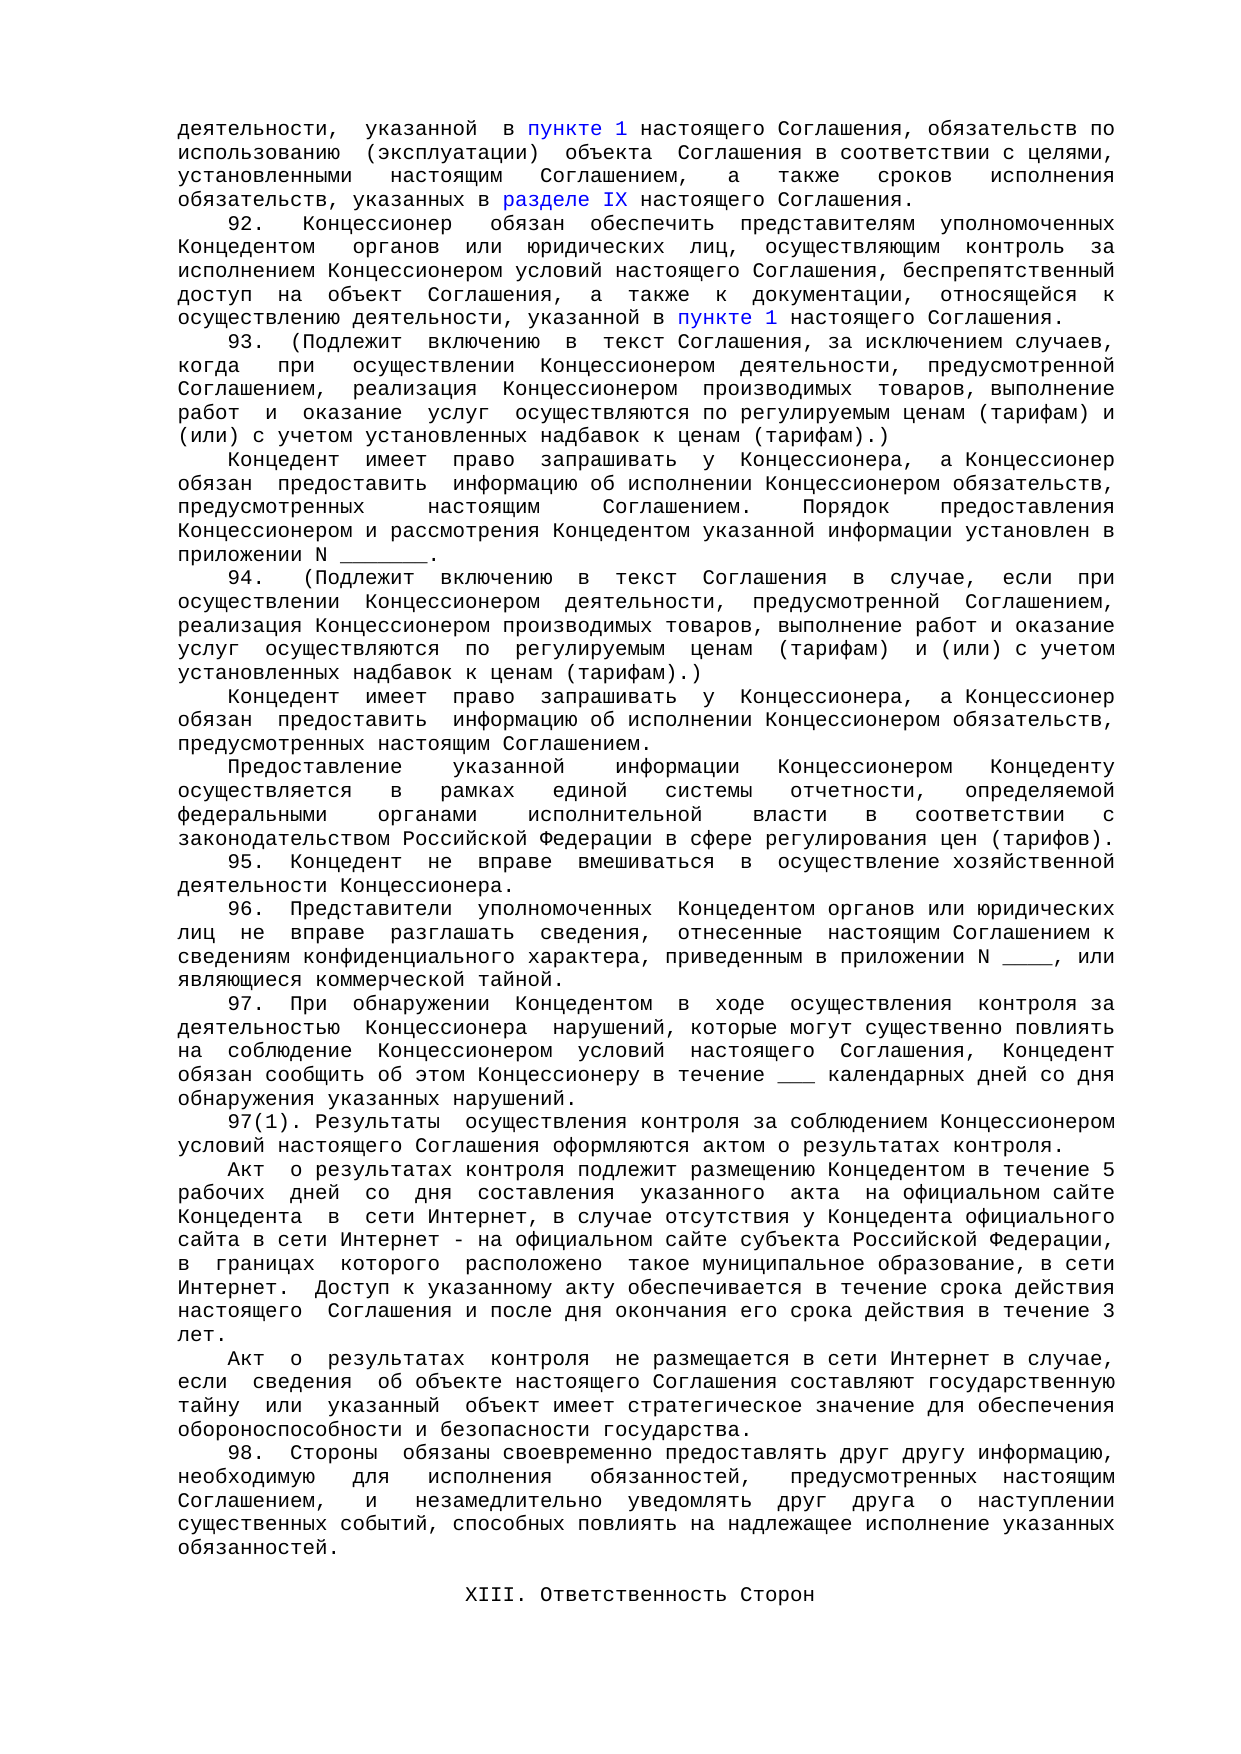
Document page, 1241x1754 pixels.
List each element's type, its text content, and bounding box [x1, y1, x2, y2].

text (или) с учетом установленных надбавок к ценам (тарифам).) [177, 426, 1152, 449]
text обязанностей. [177, 1537, 1152, 1561]
text рабочих дней со дня составления указанного акта на официальном сайте [177, 1182, 1152, 1206]
text Концедентом органов или юридических лиц, осуществляющим контроль за [177, 236, 1152, 260]
text осуществлению деятельности, указанной в пункте 1 настоящего Соглашения. [177, 307, 1152, 331]
text на соблюдение Концессионером условий настоящего Соглашения, Концедент [177, 1040, 1152, 1064]
text Соглашением, реализация Концессионером производимых товаров, выполнение [177, 378, 1152, 402]
text Акт о результатах контроля подлежит размещению Концедентом в течение 5 [177, 1158, 1152, 1182]
text когда при осуществлении Концессионером деятельности, предусмотренной [177, 354, 1152, 378]
text 93. (Подлежит включению в текст Соглашения, за исключением случаев, [177, 331, 1152, 354]
text федеральными органами исполнительной власти в соответствии с [177, 804, 1152, 827]
text Соглашением, и незамедлительно уведомлять друг друга о наступлении [177, 1489, 1152, 1513]
text Акт о результатах контроля не размещается в сети Интернет в случае, [177, 1348, 1152, 1371]
text исполнением Концессионером условий настоящего Соглашения, беспрепятственный [177, 260, 1152, 284]
text условий настоящего Соглашения оформляются актом о результатах контроля. [177, 1135, 1152, 1158]
text услуг осуществляются по регулируемым ценам (тарифам) и (или) с учетом [177, 638, 1152, 662]
text деятельности, указанной в пункте 1 настоящего Соглашения, обязательств по [177, 118, 1152, 142]
text XIII. Ответственность Сторон [177, 1584, 1152, 1608]
text обязан сообщить об этом Концессионеру в течение ___ календарных дней со дня [177, 1064, 1152, 1088]
text необходимую для исполнения обязанностей, предусмотренных настоящим [177, 1466, 1152, 1489]
text законодательством Российской Федерации в сфере регулирования цен (тарифов). [177, 827, 1152, 851]
text сведениям конфиденциального характера, приведенным в приложении N ____, или [177, 946, 1152, 969]
text установленных надбавок к ценам (тарифам).) [177, 662, 1152, 686]
text существенных событий, способных повлиять на надлежащее исполнение указанных [177, 1513, 1152, 1537]
text 98. Стороны обязаны своевременно предоставлять друг другу информацию, [177, 1442, 1152, 1466]
text осуществляется в рамках единой системы отчетности, определяемой [177, 780, 1152, 804]
text сайта в сети Интернет - на официальном сайте субъекта Российской Федерации, [177, 1229, 1152, 1253]
text доступ на объект Соглашения, а также к документации, относящейся к [177, 284, 1152, 307]
text 92. Концессионер обязан обеспечить представителям уполномоченных [177, 213, 1152, 236]
text лиц не вправе разглашать сведения, отнесенные настоящим Соглашением к [177, 922, 1152, 946]
text 96. Представители уполномоченных Концедентом органов или юридических [177, 898, 1152, 922]
text обязательств, указанных в разделе IX настоящего Соглашения. [177, 189, 1152, 213]
text деятельностью Концессионера нарушений, которые могут существенно повлиять [177, 1017, 1152, 1040]
text Концедент имеет право запрашивать у Концессионера, а Концессионер [177, 686, 1152, 709]
text 97. При обнаружении Концедентом в ходе осуществления контроля за [177, 993, 1152, 1017]
text 95. Концедент не вправе вмешиваться в осуществление хозяйственной [177, 851, 1152, 875]
text обнаружения указанных нарушений. [177, 1088, 1152, 1111]
text обязан предоставить информацию об исполнении Концессионером обязательств, [177, 473, 1152, 496]
text Интернет. Доступ к указанному акту обеспечивается в течение срока действия [177, 1277, 1152, 1300]
text предусмотренных настоящим Соглашением. Порядок предоставления [177, 496, 1152, 520]
text деятельности Концессионера. [177, 875, 1152, 898]
text тайну или указанный объект имеет стратегическое значение для обеспечения [177, 1395, 1152, 1419]
text 97(1). Результаты осуществления контроля за соблюдением Концессионером [177, 1111, 1152, 1135]
text осуществлении Концессионером деятельности, предусмотренной Соглашением, [177, 591, 1152, 615]
text приложении N _______. [177, 544, 1152, 567]
text если сведения об объекте настоящего Соглашения составляют государственную [177, 1371, 1152, 1395]
text установленными настоящим Соглашением, а также сроков исполнения [177, 165, 1152, 189]
text 94. (Подлежит включению в текст Соглашения в случае, если при [177, 567, 1152, 591]
text являющиеся коммерческой тайной. [177, 969, 1152, 993]
text использованию (эксплуатации) объекта Соглашения в соответствии с целями, [177, 142, 1152, 165]
text предусмотренных настоящим Соглашением. [177, 733, 1152, 757]
text Предоставление указанной информации Концессионером Концеденту [177, 757, 1152, 780]
text Концессионером и рассмотрения Концедентом указанной информации установлен в [177, 520, 1152, 544]
text реализация Концессионером производимых товаров, выполнение работ и оказание [177, 615, 1152, 638]
text обязан предоставить информацию об исполнении Концессионером обязательств, [177, 709, 1152, 733]
text работ и оказание услуг осуществляются по регулируемым ценам (тарифам) и [177, 402, 1152, 426]
text Концедента в сети Интернет, в случае отсутствия у Концедента официального [177, 1206, 1152, 1229]
text настоящего Соглашения и после дня окончания его срока действия в течение 3 [177, 1300, 1152, 1324]
text лет. [177, 1324, 1152, 1348]
text обороноспособности и безопасности государства. [177, 1419, 1152, 1442]
text Концедент имеет право запрашивать у Концессионера, а Концессионер [177, 449, 1152, 473]
text в границах которого расположено такое муниципальное образование, в сети [177, 1253, 1152, 1277]
